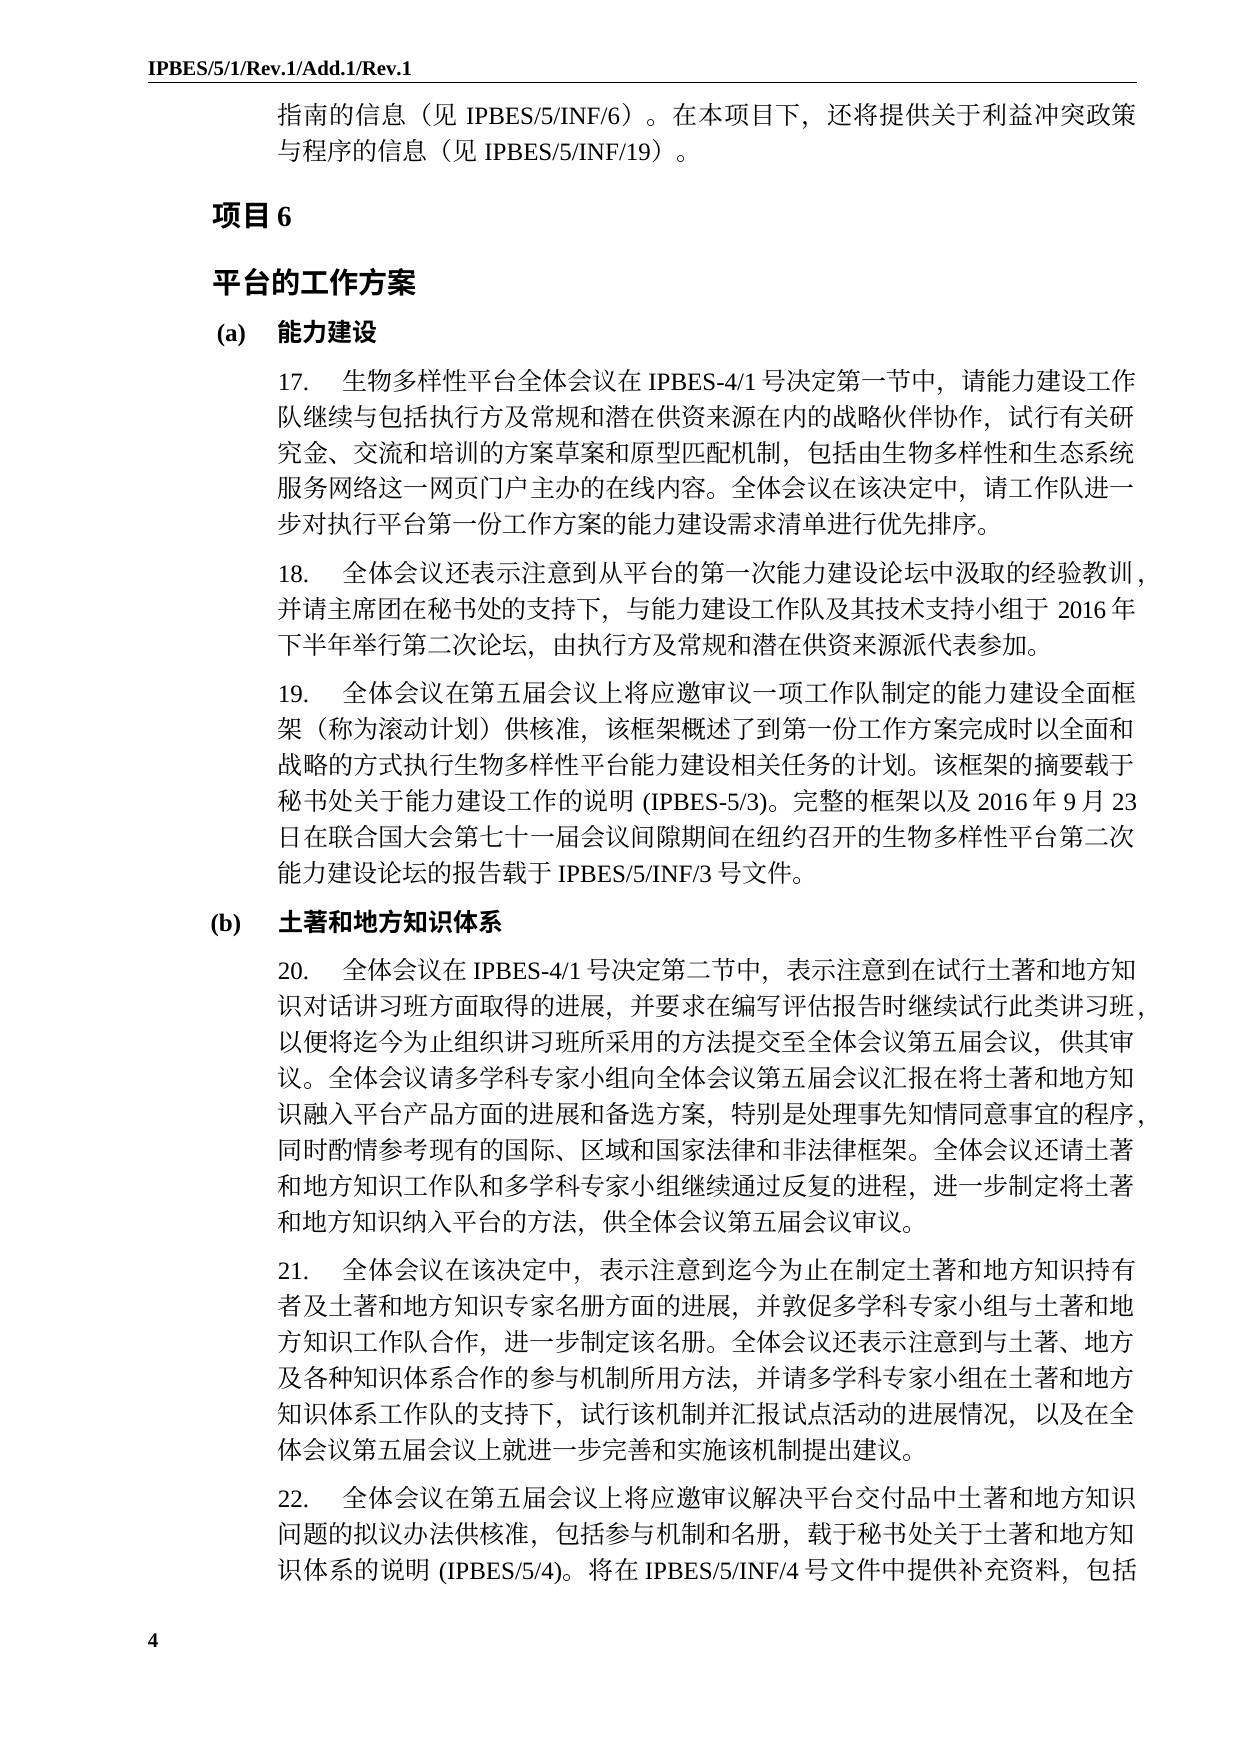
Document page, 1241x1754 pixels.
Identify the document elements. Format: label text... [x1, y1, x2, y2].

list 生物多样性平台全体会议在IPBES-4/1号决定第一节中，请能力建设工作队继续与包括执行方及常规和潜在供资来源在内的战略伙伴协作，试行有关研究金、交流和培训的方案草案和原型匹配机制，包括由生物多样性和生态系统服务网络这一网页门户主办的在线内容。全体会议在该决定中，请工作队进一步对执行平台第一份工作方案的能力建设需求清单进行优先排序。 [278, 361, 1137, 541]
list 全体会议在IPBES-4/1号决定第二节中，表示注意到在试行土著和地方知识对话讲习班方面取得的进展，并要求在编写评估报告时继续试行此类讲习班，以便将迄今为止组织讲习班所采用的方法提交至全体会议第五届会议，供其审议。全体会议请多学科专家小组向全体会议第五届会议汇报在将土著和地方知识融入平台产品方面的进展和备选方案，特别是处理事先知情同意事宜的程序，同时酌情参考现有的国际、区域和国家法律和非法律框架。全体会议还请土著和地方知识工作队和多学科专家小组继续通过反复的进程，进一步制定将土著和地方知识纳入平台的方法，供全体会议第五届会议审议。 [278, 951, 1137, 1238]
list 全体会议还表示注意到从平台的第一次能力建设论坛中汲取的经验教训，并请主席团在秘书处的支持下，与能力建设工作队及其技术支持小组于2016年下半年举行第二次论坛，由执行方及常规和潜在供资来源派代表参加。 [278, 553, 1137, 661]
text (a) 能力建设 [148, 315, 1107, 349]
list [278, 1479, 1137, 1587]
text 项目6 [213, 193, 1107, 235]
text (b) 土著和地方知识体系 [148, 902, 1107, 938]
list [278, 96, 1137, 168]
list 全体会议在该决定中，表示注意到迄今为止在制定土著和地方知识持有者及土著和地方知识专家名册方面的进展，并敦促多学科专家小组与土著和地方知识工作队合作，进一步制定该名册。全体会议还表示注意到与土著、地方及各种知识体系合作的参与机制所用方法，并请多学科专家小组在土著和地方知识体系工作队的支持下，试行该机制并汇报试点活动的进展情况，以及在全体会议第五届会议上就进一步完善和实施该机制提出建议。 [278, 1251, 1137, 1466]
list 全体会议在第五届会议上将应邀审议一项工作队制定的能力建设全面框架（称为滚动计划）供核准，该框架概述了到第一份工作方案完成时以全面和战略的方式执行生物多样性平台能力建设相关任务的计划。该框架的摘要载于秘书处关于能力建设工作的说明 (IPBES-5/3)。完整的框架以及2016年9月23日在联合国大会第七十一届会议间隙期间在纽约召开的生物多样性平台第二次能力建设论坛的报告载于IPBES/5/INF/3号文件。 [278, 674, 1137, 889]
text 平台的工作方案 [213, 260, 1107, 302]
